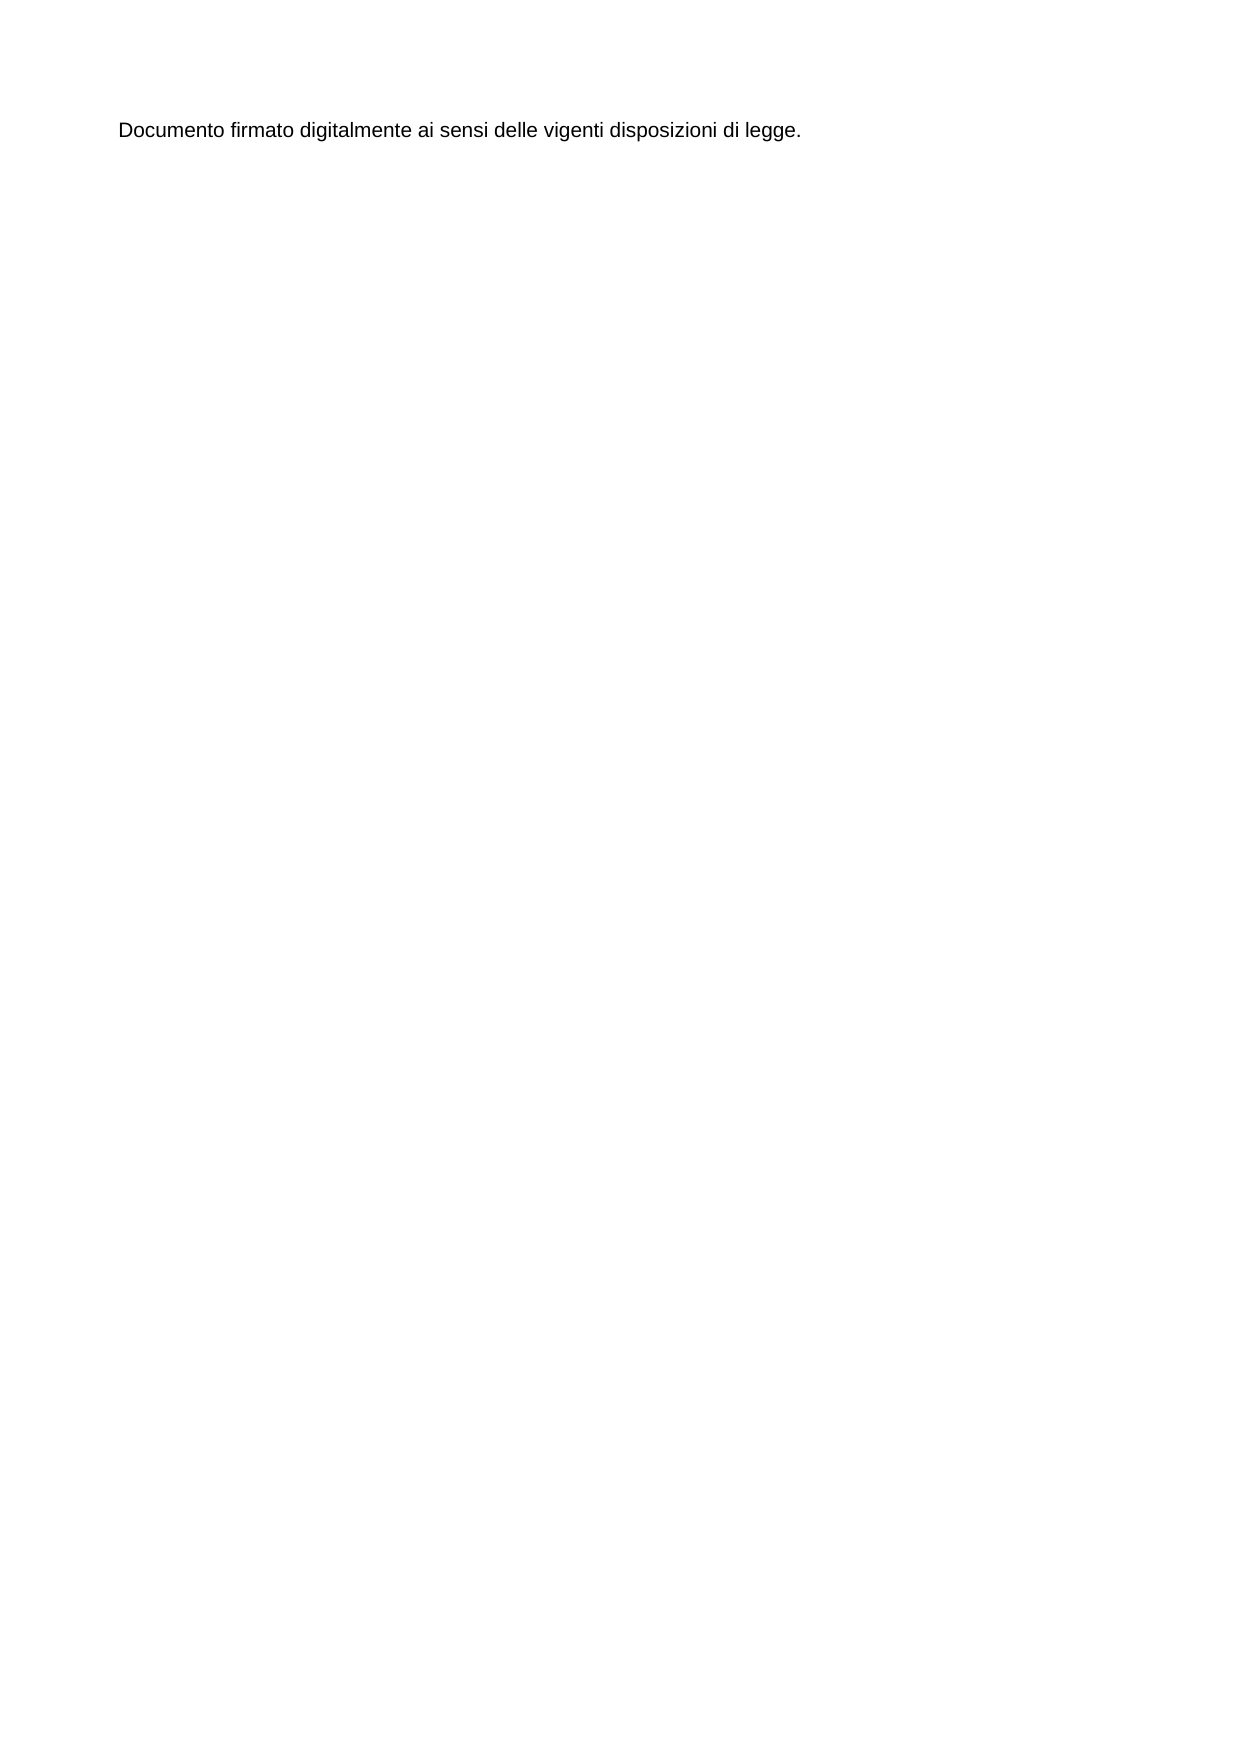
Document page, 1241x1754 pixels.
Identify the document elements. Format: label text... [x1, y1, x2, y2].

text Documento firmato digitalmente ai sensi delle vigenti disposizioni di legge. [118, 118, 1122, 142]
